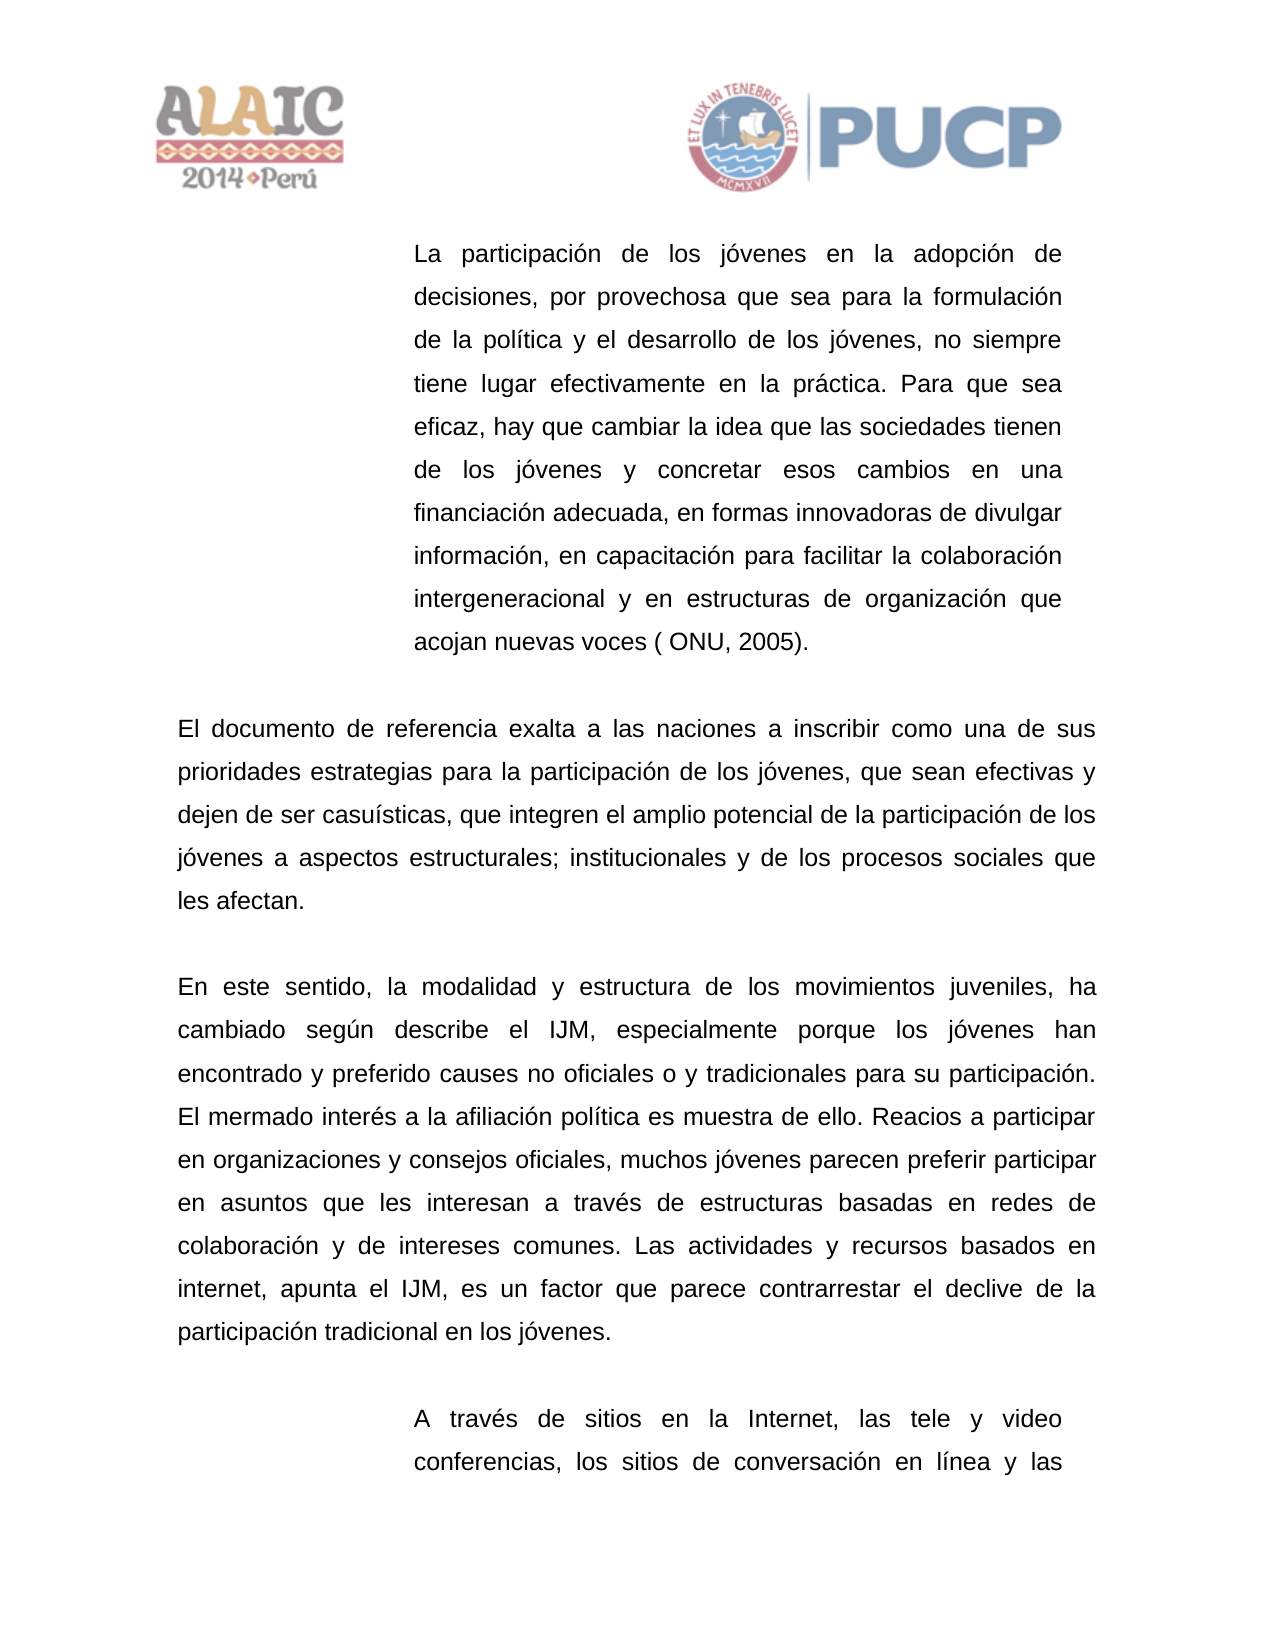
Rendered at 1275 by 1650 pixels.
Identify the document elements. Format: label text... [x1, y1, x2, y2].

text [413, 1403, 1063, 1475]
picture [144, 20, 1065, 225]
text En este sentido, la modalidad y estructura de los movimientos juveniles, ha cambiado según describe el IJM, especialmente porque los jóvenes han encontrado y preferido causes no oficiales o y tradicionales para su participación. El mermado interés a la afiliación política es muestra de ello. Reacios a participar en organizaciones y consejos oficiales, muchos jóvenes parecen preferir participar en asuntos que les interesan a través de estructuras basadas en redes de colaboración y de intereses comunes. Las actividades y recursos basados en internet, apunta el IJM, es un factor que parece contrarrestar el declive de la participación tradicional en los jóvenes. [177, 972, 1098, 1346]
text El documento de referencia exalta a las naciones a inscribir como una de sus prioridades estrategias para la participación de los jóvenes, que sean efectivas y dejen de ser casuísticas, que integren el amplio potencial de la participación de los jóvenes a aspectos estructurales; institucionales y de los procesos sociales que les afectan. [177, 713, 1098, 915]
text La participación de los jóvenes en la adopción de decisiones, por provechosa que sea para la formulación de la política y el desarrollo de los jóvenes, no siempre tiene lugar efectivamente en la práctica. Para que sea eficaz, hay que cambiar la idea que las sociedades tienen de los jóvenes y concretar esos cambios en una financiación adecuada, en formas innovadoras de divulgar información, en capacitación para facilitar la colaboración intergeneracional y en estructuras de organización que acojan nuevas voces ( ONU, 2005). [413, 148, 1063, 656]
